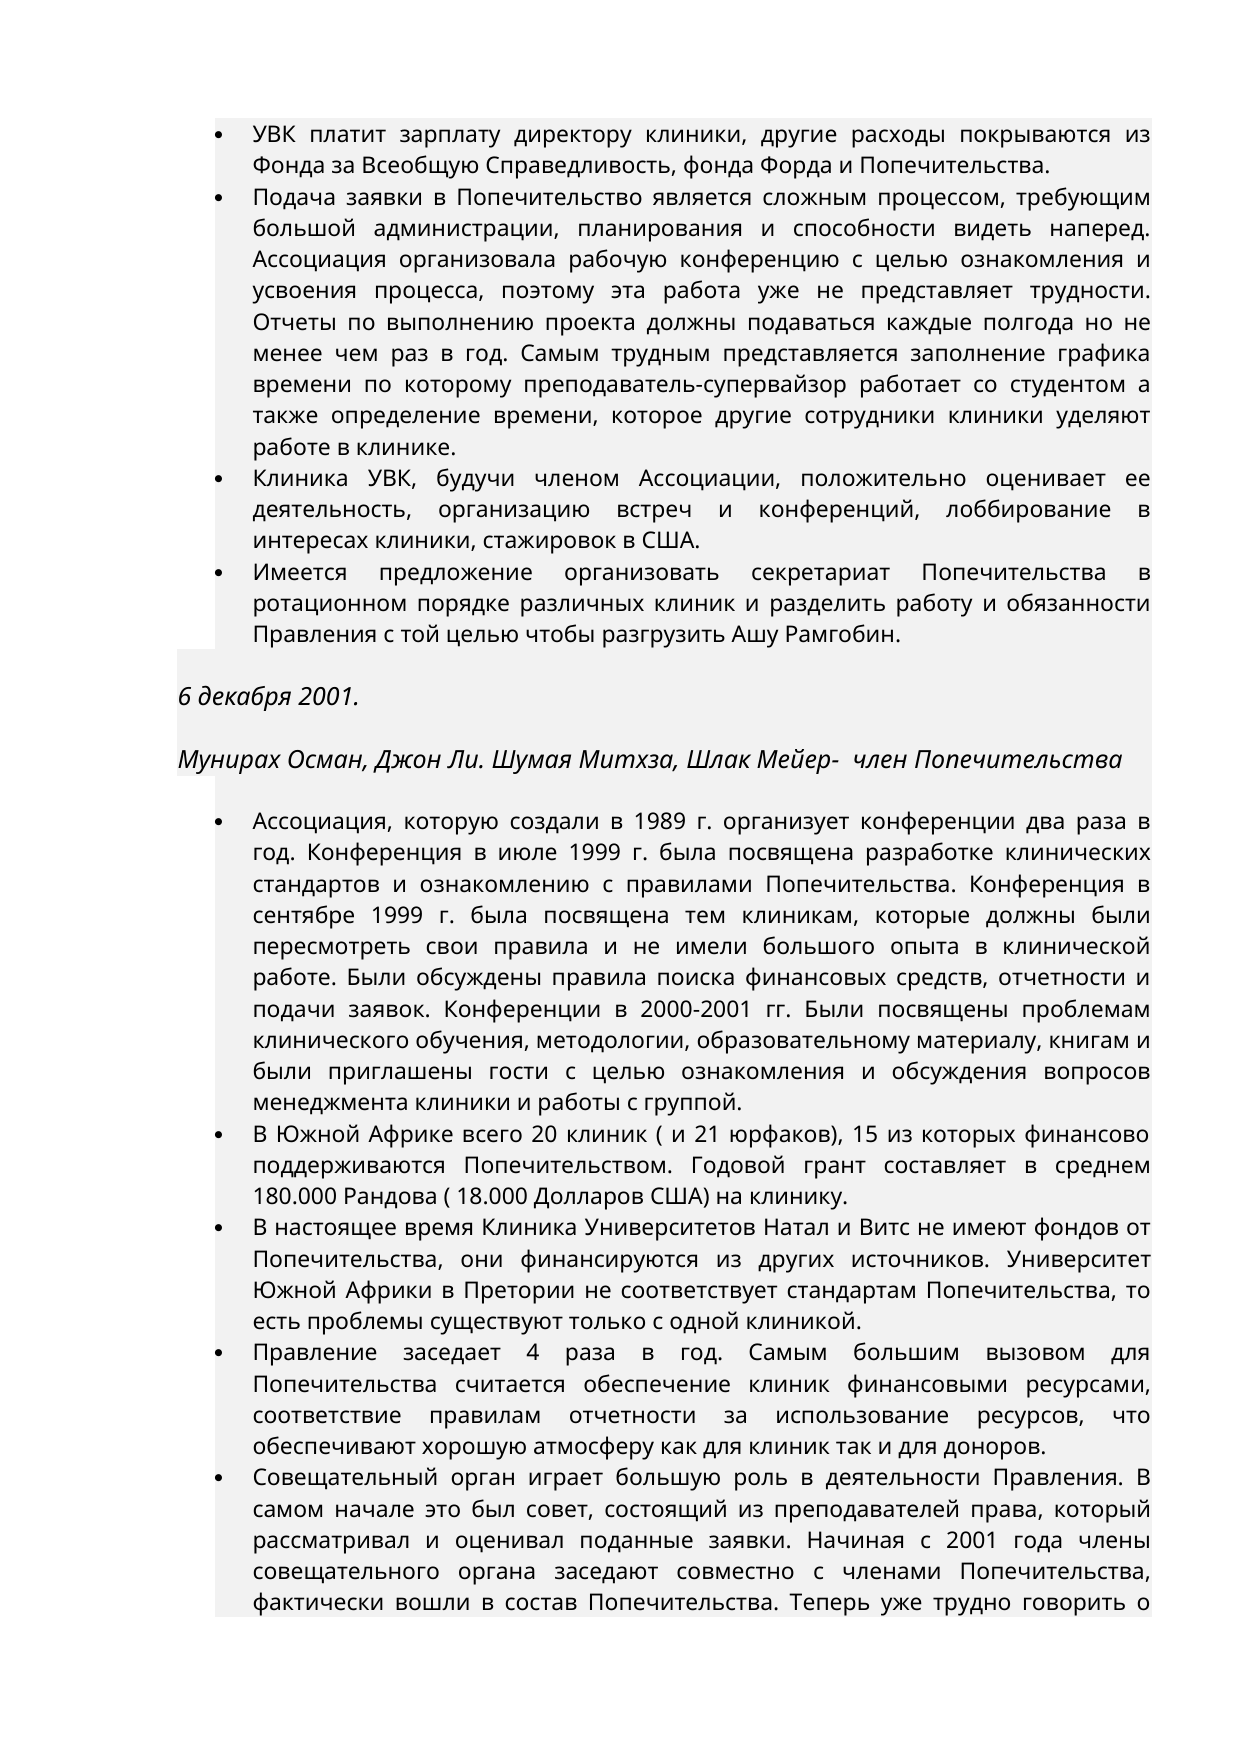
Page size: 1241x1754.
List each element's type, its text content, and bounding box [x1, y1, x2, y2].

list В настоящее время Клиника Университетов Натал и Витс не имеют фондов от Попечительства, они финансируются из других источников. Университет Южной Африки в Претории не соответствует стандартам Попечительства, то есть проблемы существуют только с одной клиникой. [215, 1211, 1152, 1336]
text Мунирах Осман, Джон Ли. Шумая Митхза, Шлак Мейер- член Попечительства [177, 742, 1152, 776]
list В Южной Африке всего 20 клиник ( и 21 юрфаков), 15 из которых финансово поддерживаются Попечительством. Годовой грант составляет в среднем 180.000 Рандова ( 18.000 Долларов США) на клинику. [215, 1117, 1152, 1211]
text 6 декабря 2001. [177, 678, 1152, 713]
list Подача заявки в Попечительство является сложным процессом, требующим большой администрации, планирования и способности видеть наперед. Ассоциация организовала рабочую конференцию с целью ознакомления и усвоения процесса, поэтому эта работа уже не представляет трудности. Отчеты по выполнению проекта должны подаваться каждые полгода но не менее чем раз в год. Самым трудным представляется заполнение графика времени по которому преподаватель-супервайзор работает со студентом а также определение времени, которое другие сотрудники клиники уделяют работе в клинике. [215, 181, 1152, 462]
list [215, 1461, 1152, 1617]
list Имеется предложение организовать секретариат Попечительства в ротационном порядке различных клиник и разделить работу и обязанности Правления с той целью чтобы разгрузить Ашу Рамгобин. [215, 556, 1152, 649]
list Клиника УВК, будучи членом Ассоциации, положительно оценивает ее деятельность, организацию встреч и конференций, лоббирование в интересах клиники, стажировок в США. [215, 462, 1152, 556]
list Правление заседает 4 раза в год. Самым большим вызовом для Попечительства считается обеспечение клиник финансовыми ресурсами, соответствие правилам отчетности за использование ресурсов, что обеспечивают хорошую атмосферу как для клиник так и для доноров. [215, 1336, 1152, 1461]
list Ассоциация, которую создали в 1989 г. организует конференции два раза в год. Конференция в июле 1999 г. была посвящена разработке клинических стандартов и ознакомлению с правилами Попечительства. Конференция в сентябре 1999 г. была посвящена тем клиникам, которые должны были пересмотреть свои правила и не имели большого опыта в клинической работе. Были обсуждены правила поиска финансовых средств, отчетности и подачи заявок. Конференции в 2000-2001 гг. Были посвящены проблемам клинического обучения, методологии, образовательному материалу, книгам и были приглашены гости с целью ознакомления и обсуждения вопросов менеджмента клиники и работы с группой. [215, 805, 1152, 1117]
list УВК платит зарплату директору клиники, другие расходы покрываются из Фонда за Всеобщую Справедливость, фонда Форда и Попечительства. [215, 118, 1152, 181]
